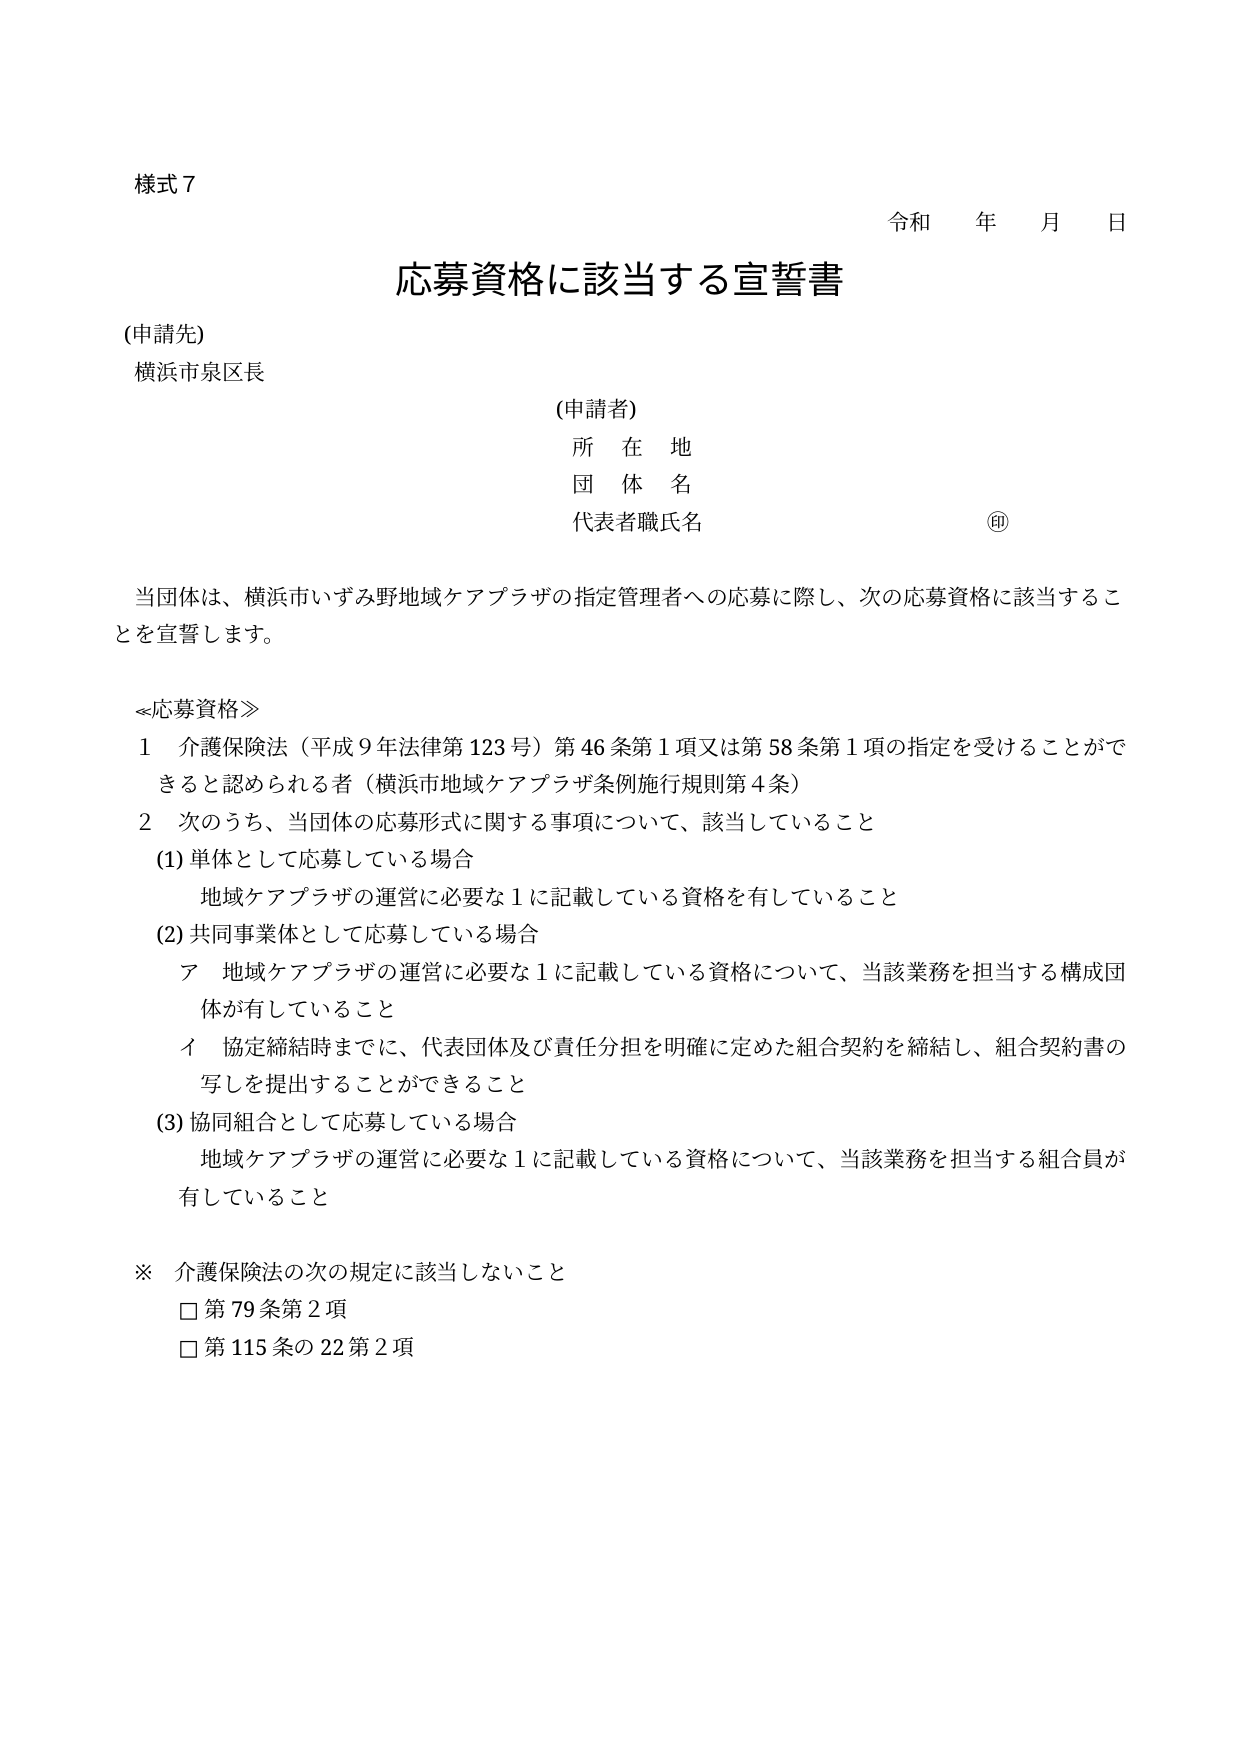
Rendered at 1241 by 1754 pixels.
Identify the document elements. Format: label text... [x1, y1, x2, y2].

text (申請先) [112, 314, 1128, 352]
text (1) 単体として応募している場合 [112, 839, 1128, 877]
text (申請者) [112, 389, 1128, 427]
text ≪応募資格≫ [112, 689, 1128, 727]
text □ 第79条第２項 [112, 1289, 1128, 1327]
text (2) 共同事業体として応募している場合 [112, 914, 1128, 952]
text 団 体 名 [112, 464, 1128, 502]
text □ 第115条の22第２項 [112, 1327, 1128, 1364]
text 様式７ [134, 164, 1128, 202]
text 応募資格に該当する宣誓書 [112, 239, 1128, 314]
text 代表者職氏名 ㊞ [112, 502, 1128, 539]
text 令和 年 月 日 [112, 202, 1128, 239]
text ２ 次のうち、当団体の応募形式に関する事項について、該当していること [112, 802, 1128, 839]
text １ 介護保険法（平成９年法律第123号）第46条第１項又は第58条第１項の指定を受けることができると認められる者（横浜市地域ケアプラザ条例施行規則第４条） [134, 727, 1128, 802]
text 所 在 地 [112, 427, 1128, 464]
text イ 協定締結時までに、代表団体及び責任分担を明確に定めた組合契約を締結し、組合契約書の写しを提出することができること [178, 1027, 1128, 1102]
text 当団体は、横浜市いずみ野地域ケアプラザの指定管理者への応募に際し、次の応募資格に該当することを宣誓します。 [112, 577, 1128, 652]
text ※ 介護保険法の次の規定に該当しないこと [112, 1252, 1128, 1289]
text 横浜市泉区長 [112, 352, 1128, 389]
text 地域ケアプラザの運営に必要な１に記載している資格について、当該業務を担当する組合員が有していること [178, 1139, 1128, 1214]
text (3) 協同組合として応募している場合 [112, 1102, 1128, 1139]
text ア 地域ケアプラザの運営に必要な１に記載している資格について、当該業務を担当する構成団体が有していること [178, 952, 1128, 1027]
text 地域ケアプラザの運営に必要な１に記載している資格を有していること [112, 877, 1128, 914]
